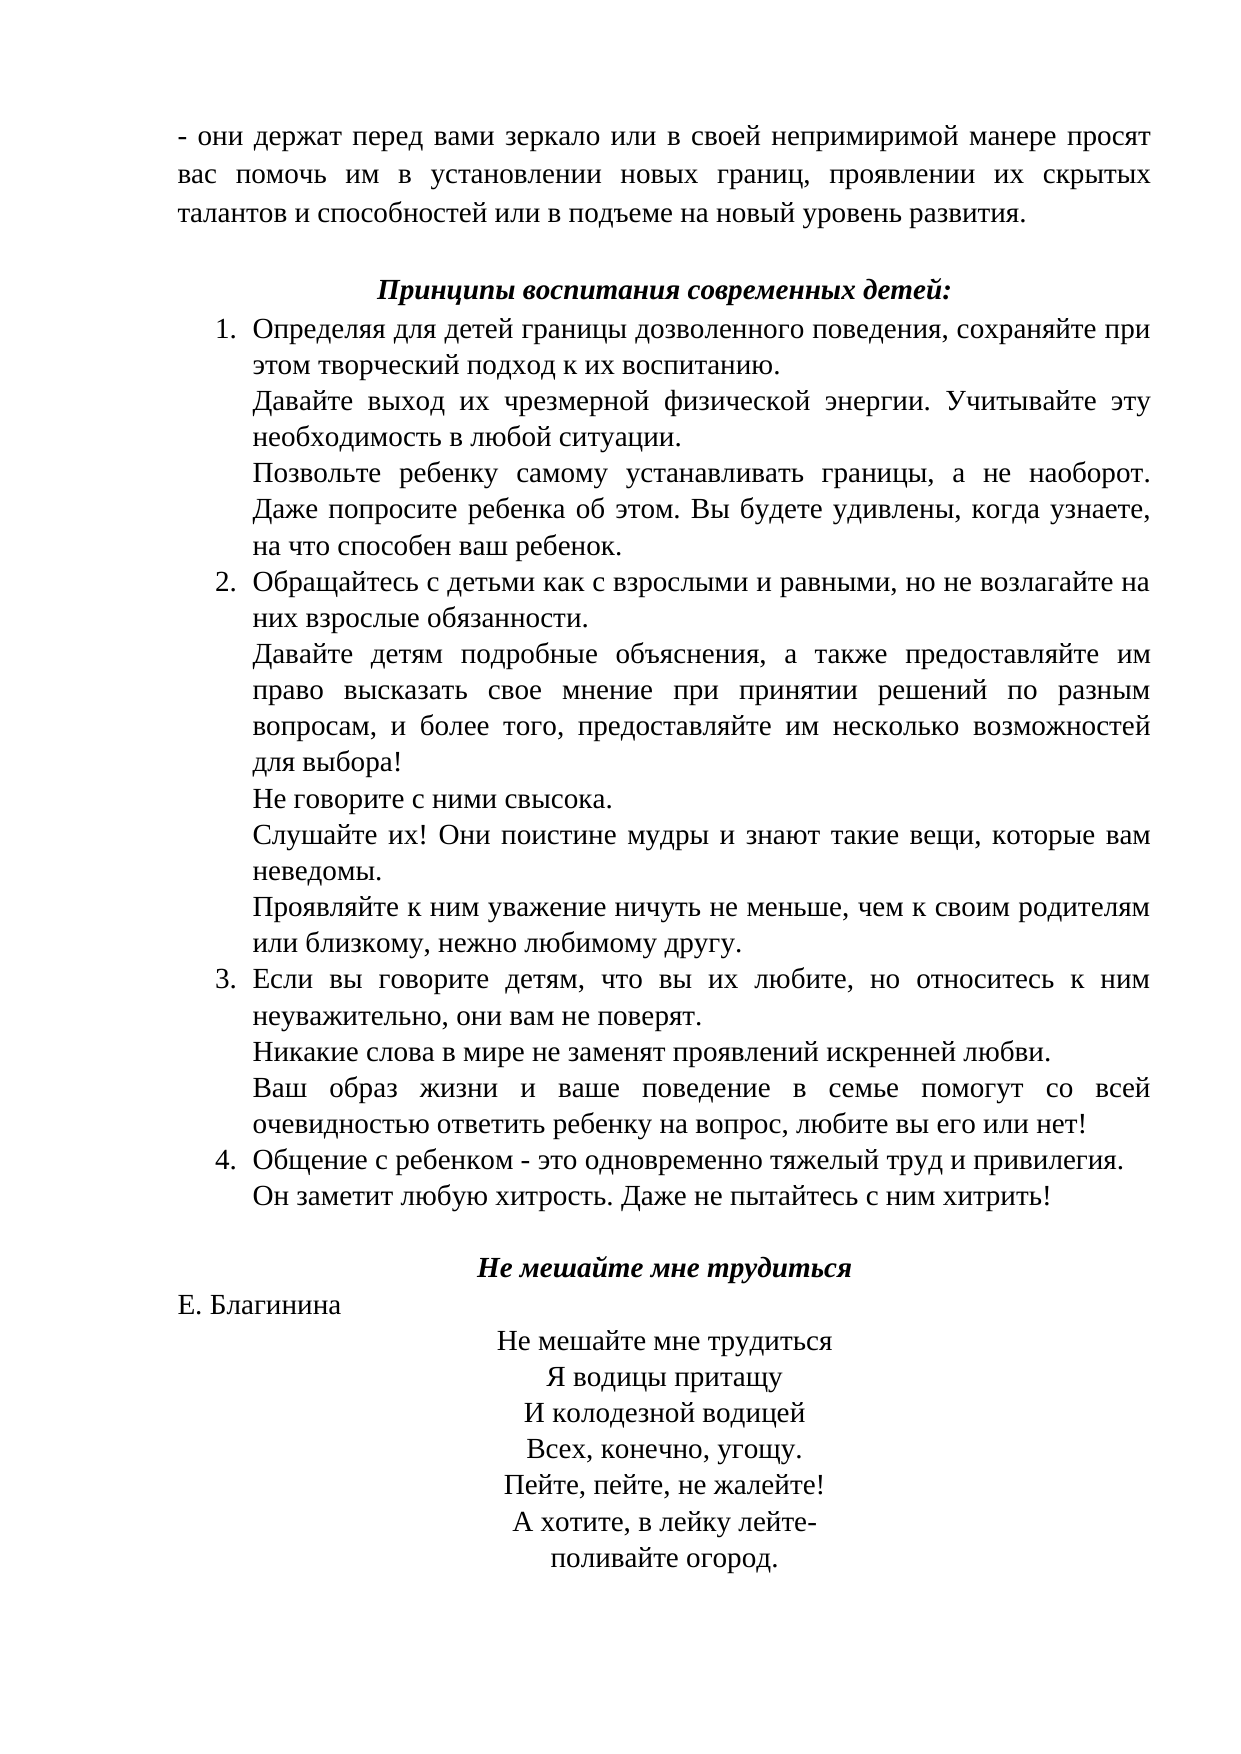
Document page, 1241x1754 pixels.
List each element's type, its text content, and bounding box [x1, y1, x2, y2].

list Никакие слова в мире не заменят проявлений искренней любви. [252, 1034, 1152, 1067]
list Давайте детям подробные объяснения, а также предоставляйте им право высказать свое мнение при принятии решений по разным вопросам, и более того, предоставляйте им несколько возможностей для выбора! [252, 636, 1152, 778]
list Определяя для детей границы дозволенного поведения, сохраняйте при этом творческий подход к их воспитанию. [215, 311, 1152, 381]
list Е. Благинина [177, 1287, 1152, 1320]
list Ваш образ жизни и ваше поведение в семье помогут со всей очевидностью ответить ребенку на вопрос, любите вы его или нет! [252, 1070, 1152, 1139]
list Я водицы притащу [177, 1359, 1152, 1393]
list Слушайте их! Они поистине мудры и знают такие вещи, которые вам неведомы. [252, 817, 1152, 887]
list Давайте выход их чрезмерной физической энергии. Учитывайте эту необходимость в любой ситуации. [252, 383, 1152, 453]
text Принципы воспитания современных детей: [177, 272, 1152, 306]
list Обращайтесь с детьми как с взрослыми и равными, но не возлагайте на них взрослые обязанности. [215, 564, 1152, 633]
list И колодезной водицей [177, 1395, 1152, 1429]
list Не мешайте мне трудиться [177, 1323, 1152, 1356]
list Проявляйте к ним уважение ничуть не меньше, чем к своим родителям или близкому, нежно любимому другу. [252, 889, 1152, 959]
list А хотите, в лейку лейте- [177, 1504, 1152, 1537]
list Не говорите с ними свысока. [252, 781, 1152, 814]
text - они держат перед вами зеркало или в своей непримиримой манере просят вас помочь им в установлении новых границ, проявлении их скрытых талантов и способностей или в подъеме на новый уровень развития. [177, 118, 1152, 229]
list Если вы говорите детям, что вы их любите, но относитесь к ним неуважительно, они вам не поверят. [215, 961, 1152, 1031]
list Позвольте ребенку самому устанавливать границы, а не наоборот. Даже попросите ребенка об этом. Вы будете удивлены, когда узнаете, на что способен ваш ребенок. [252, 455, 1152, 561]
list Общение с ребенком - это одновременно тяжелый труд и привилегия. [215, 1142, 1152, 1176]
list Не мешайте мне трудиться [177, 1251, 1152, 1284]
list Всех, конечно, угощу. [177, 1431, 1152, 1465]
list Он заметит любую хитрость. Даже не пытайтесь с ним хитрить! [252, 1178, 1152, 1212]
list Пейте, пейте, не жалейте! [177, 1467, 1152, 1501]
list поливайте огород. [177, 1540, 1152, 1573]
